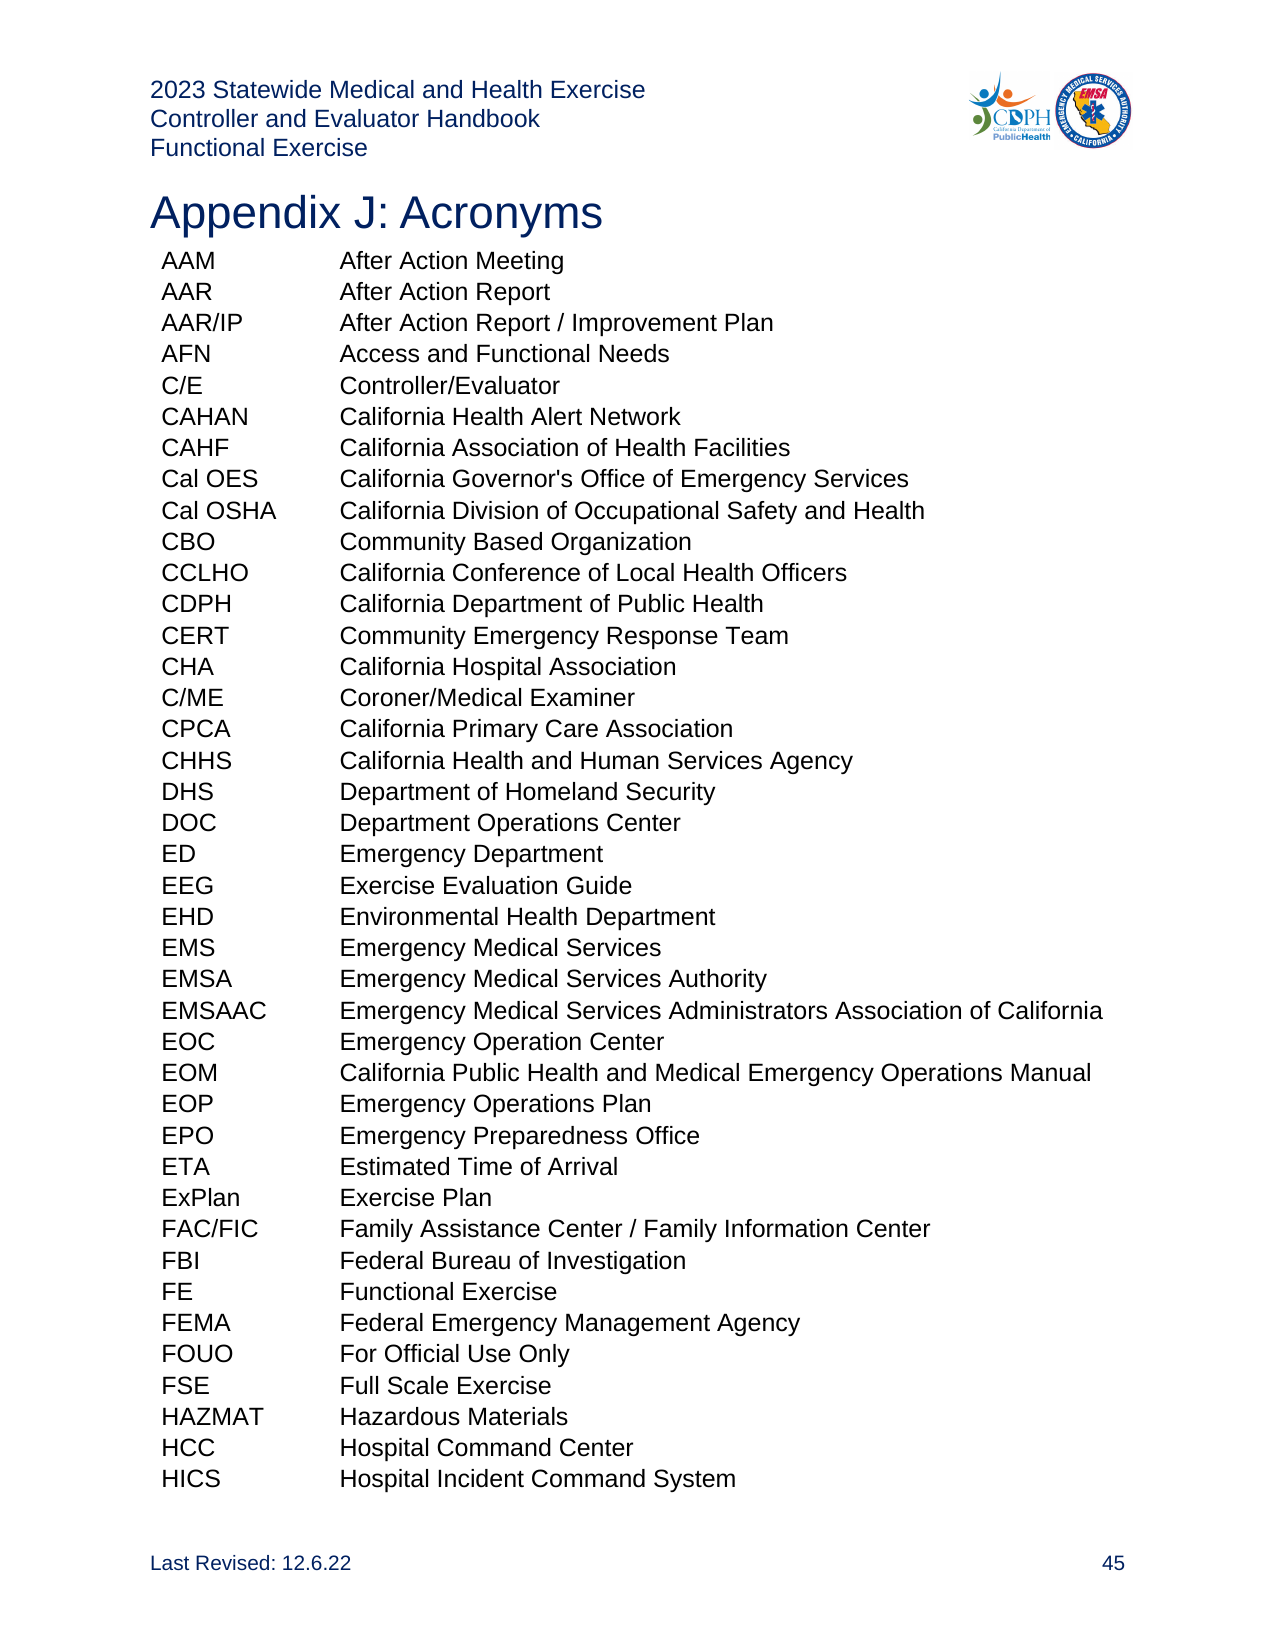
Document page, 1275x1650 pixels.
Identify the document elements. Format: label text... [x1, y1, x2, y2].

table_cell ED [150, 840, 328, 871]
table_cell Controller/Evaluator [328, 371, 1134, 402]
table_cell Emergency Medical Services [328, 933, 1134, 964]
table_cell California Division of Occupational Safety and Health [328, 496, 1134, 527]
table_cell Hazardous Materials [328, 1402, 1134, 1433]
table_cell Hospital Command Center [328, 1433, 1134, 1464]
table_cell FSE [150, 1371, 328, 1402]
table_cell EOM [150, 1058, 328, 1089]
table_cell After Action Report / Improvement Plan [328, 308, 1134, 339]
table_cell Environmental Health Department [328, 902, 1134, 933]
table_cell Community Based Organization [328, 527, 1134, 558]
table_cell Emergency Medical Services Administrators Association of California [328, 996, 1134, 1027]
table_cell EOC [150, 1027, 328, 1058]
table_cell Full Scale Exercise [328, 1371, 1134, 1402]
table_header After Action Meeting [328, 246, 1134, 277]
table_cell HICS [150, 1465, 328, 1496]
table_cell California Public Health and Medical Emergency Operations Manual [328, 1058, 1134, 1089]
table_cell Community Emergency Response Team [328, 621, 1134, 652]
table_cell Emergency Operation Center [328, 1027, 1134, 1058]
table_cell California Health and Human Services Agency [328, 746, 1134, 777]
table_cell California Hospital Association [328, 652, 1134, 683]
table_cell AAR/IP [150, 308, 328, 339]
table_cell CDPH [150, 590, 328, 621]
table_cell HAZMAT [150, 1402, 328, 1433]
table_cell CPCA [150, 715, 328, 746]
table_cell Hospital Incident Command System [328, 1465, 1134, 1496]
table_cell FAC/FIC [150, 1215, 328, 1246]
table_cell C/ME [150, 683, 328, 714]
table_cell Exercise Plan [328, 1183, 1134, 1214]
table_cell FOUO [150, 1340, 328, 1371]
table_cell HCC [150, 1433, 328, 1464]
table_cell EMS [150, 933, 328, 964]
table_cell CCLHO [150, 558, 328, 589]
table_cell EHD [150, 902, 328, 933]
table_cell AFN [150, 340, 328, 371]
table_cell Emergency Preparedness Office [328, 1121, 1134, 1152]
table_cell Emergency Operations Plan [328, 1090, 1134, 1121]
table_cell Federal Emergency Management Agency [328, 1308, 1134, 1339]
table_cell Access and Functional Needs [328, 340, 1134, 371]
table_cell California Health Alert Network [328, 402, 1134, 433]
table_cell ExPlan [150, 1183, 328, 1214]
table_cell FE [150, 1277, 328, 1308]
table_cell Cal OSHA [150, 496, 328, 527]
table_cell DHS [150, 777, 328, 808]
table_cell CERT [150, 621, 328, 652]
table_cell Estimated Time of Arrival [328, 1152, 1134, 1183]
picture [968, 71, 1051, 140]
table_cell EPO [150, 1121, 328, 1152]
table_cell Federal Bureau of Investigation [328, 1246, 1134, 1277]
table_cell Cal OES [150, 465, 328, 496]
table_cell California Conference of Local Health Officers [328, 558, 1134, 589]
table_cell ETA [150, 1152, 328, 1183]
table_header AAM [150, 246, 328, 277]
table_cell Emergency Department [328, 840, 1134, 871]
table_cell Exercise Evaluation Guide [328, 871, 1134, 902]
table_cell CBO [150, 527, 328, 558]
table_cell CHA [150, 652, 328, 683]
table_cell EEG [150, 871, 328, 902]
table_cell EMSAAC [150, 996, 328, 1027]
table_cell California Association of Health Facilities [328, 433, 1134, 464]
table_cell C/E [150, 371, 328, 402]
table_cell Family Assistance Center / Family Information Center [328, 1215, 1134, 1246]
table_cell EMSA [150, 965, 328, 996]
table_cell Department Operations Center [328, 808, 1134, 839]
picture [1053, 72, 1134, 150]
table_cell AAR [150, 277, 328, 308]
table_cell Department of Homeland Security [328, 777, 1134, 808]
table_cell EOP [150, 1090, 328, 1121]
table_cell FEMA [150, 1308, 328, 1339]
table_cell California Department of Public Health [328, 590, 1134, 621]
table_cell California Governor's Office of Emergency Services [328, 465, 1134, 496]
table_cell For Official Use Only [328, 1340, 1134, 1371]
table_cell California Primary Care Association [328, 715, 1134, 746]
table_cell CAHAN [150, 402, 328, 433]
table_cell Coroner/Medical Examiner [328, 683, 1134, 714]
subtitle Appendix J: Acronyms [150, 185, 1125, 238]
table_cell Functional Exercise [328, 1277, 1134, 1308]
table_cell CAHF [150, 433, 328, 464]
table_cell DOC [150, 808, 328, 839]
table_cell CHHS [150, 746, 328, 777]
table_cell After Action Report [328, 277, 1134, 308]
table_cell Emergency Medical Services Authority [328, 965, 1134, 996]
table_cell FBI [150, 1246, 328, 1277]
